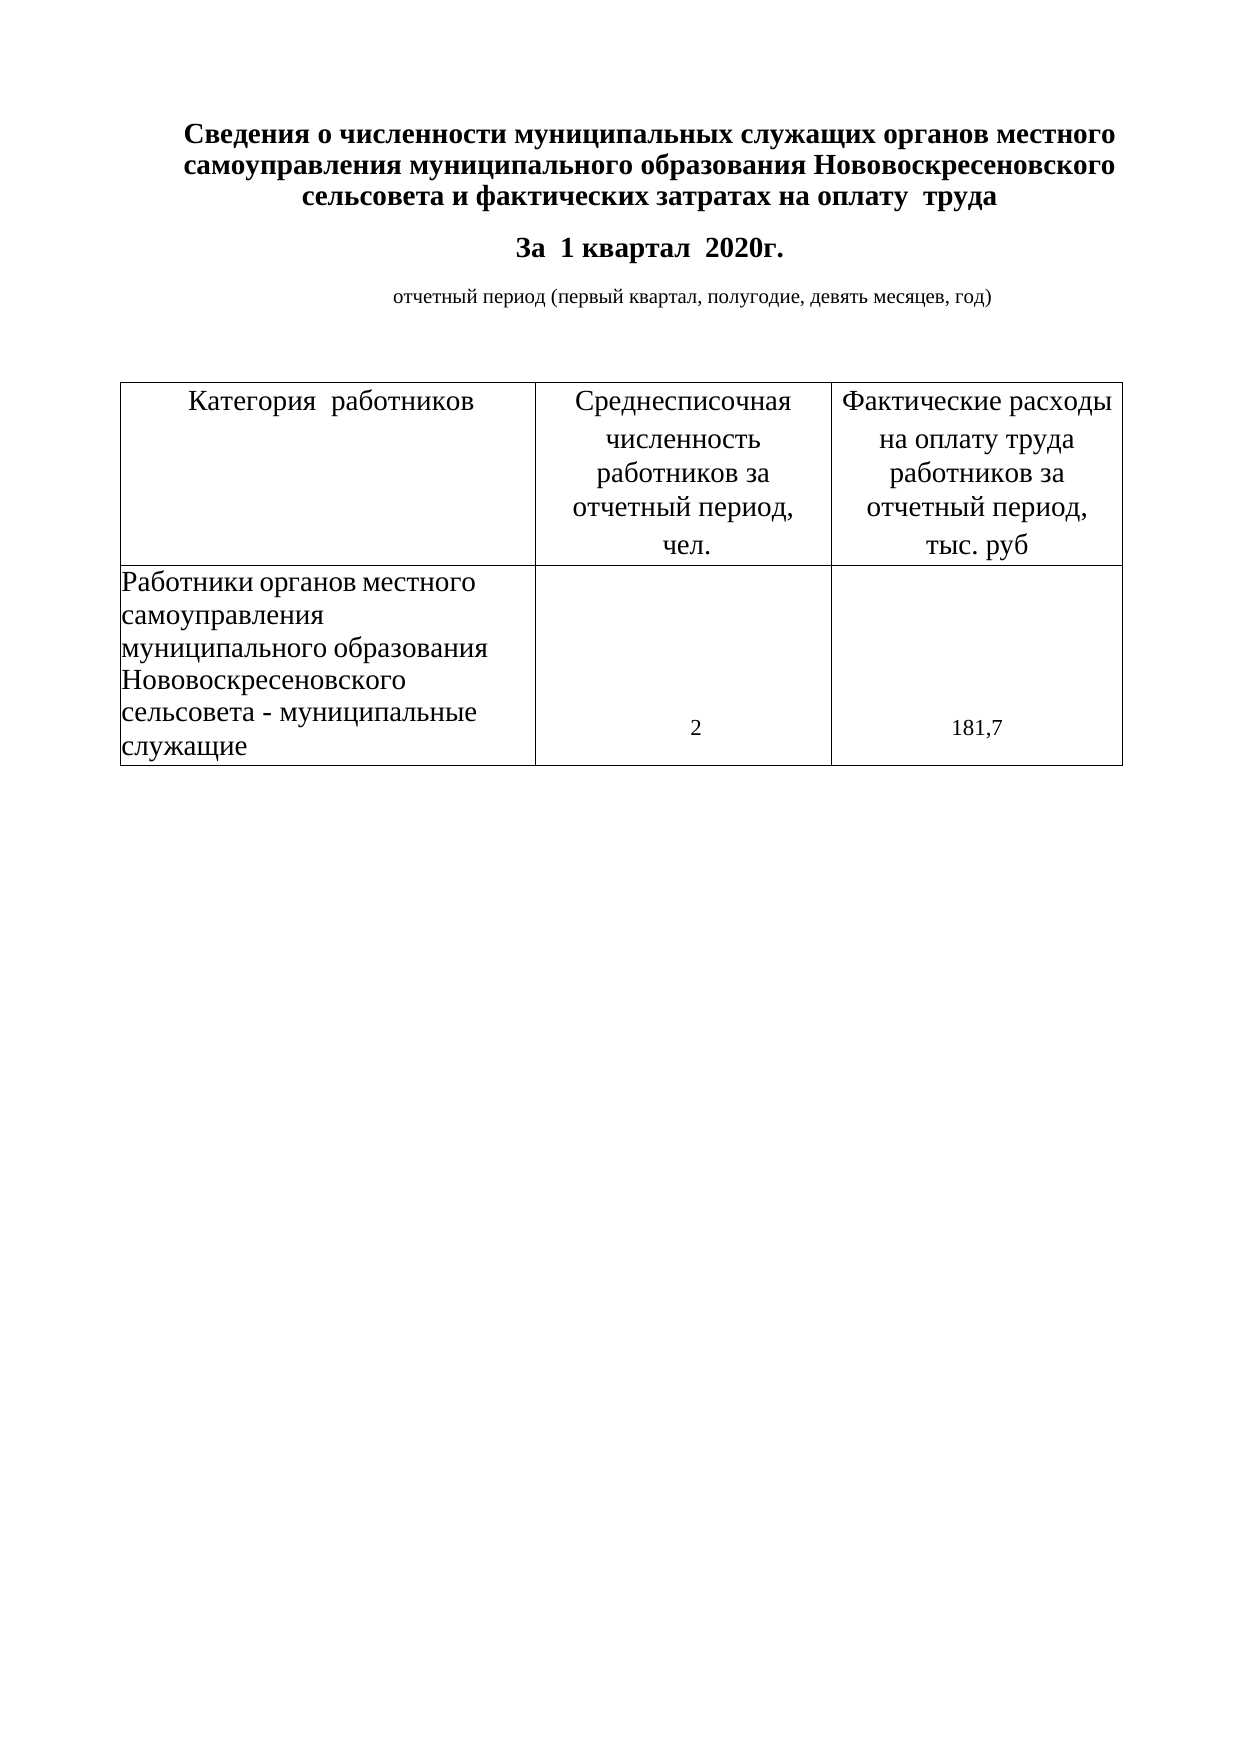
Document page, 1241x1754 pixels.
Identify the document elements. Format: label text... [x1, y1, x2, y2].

table_cell Работники органов местного самоуправления муниципального образования Нововоскресеновского сельсовета - муниципальные служащие [121, 566, 535, 765]
text За 1 квартал 2020г. [118, 233, 1181, 264]
table_header Среднесписочная численность работников за отчетный период, чел. [536, 383, 831, 565]
table_header Фактические расходы на оплату труда работников за отчетный период, тыс. руб [832, 383, 1122, 565]
table_cell 181,7 [832, 566, 1122, 765]
text Сведения о численности муниципальных служащих органов местного самоуправления муниципального образования Нововоскресеновского сельсовета и фактических затратах на оплату труда [118, 118, 1181, 212]
table_cell 2 [536, 566, 831, 765]
text отчетный период (первый квартал, полугодие, девять месяцев, год) [203, 284, 1181, 308]
table_header Категория работников [121, 383, 535, 565]
